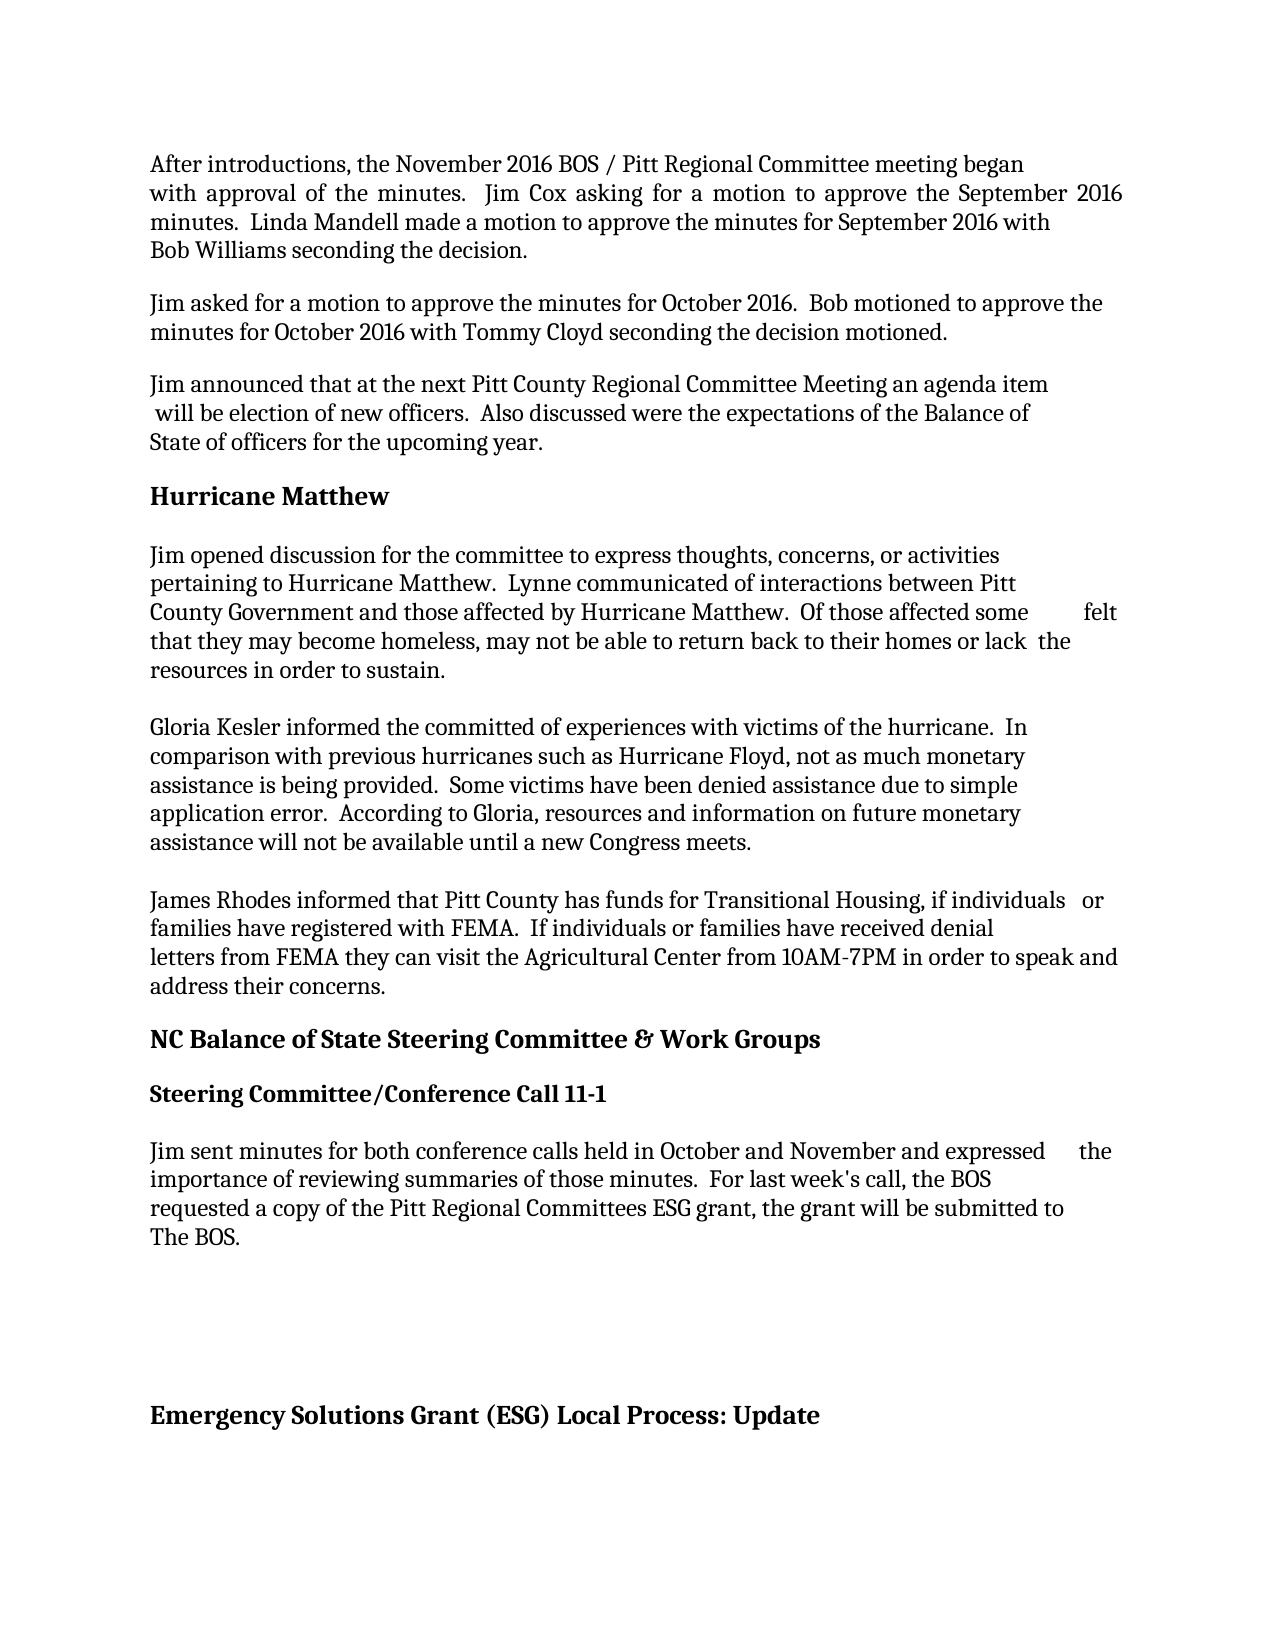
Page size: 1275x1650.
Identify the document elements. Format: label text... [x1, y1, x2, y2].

text Jim announced that at the next Pitt County Regional Committee Meeting an agenda item [150, 370, 1125, 399]
text The BOS. [150, 1223, 1125, 1252]
text Jim opened discussion for the committee to express thoughts, concerns, or activities pertaining to Hurricane Matthew. Lynne communicated of interactions between Pitt County Government and those affected by Hurricane Matthew. Of those affected some felt that they may become homeless, may not be able to return back to their homes or lack the resources in order to sustain. [150, 541, 1125, 684]
text assistance will not be available until a new Congress meets. [150, 828, 1125, 857]
text Emergency Solutions Grant (ESG) Local Process: Update [150, 1400, 1125, 1431]
text State of officers for the upcoming year. [150, 428, 1125, 457]
text After introductions, the November 2016 BOS / Pitt Regional Committee meeting began [150, 150, 1125, 179]
text James Rhodes informed that Pitt County has funds for Transitional Housing, if individuals or families have registered with FEMA. If individuals or families have received denial letters from FEMA they can visit the Agricultural Center from 10AM-7PM in order to speak and address their concerns. [150, 886, 1125, 1001]
text NC Balance of State Steering Committee & Work Groups [150, 1024, 1125, 1056]
text will be election of new officers. Also discussed were the expectations of the Balance of [150, 399, 1125, 428]
text Hurricane Matthew [150, 481, 1125, 512]
text Jim sent minutes for both conference calls held in October and November and expressed the importance of reviewing summaries of those minutes. For last week's call, the BOS requested a copy of the Pitt Regional Committees ESG grant, the grant will be submitted to [150, 1137, 1125, 1223]
text Bob Williams seconding the decision. [150, 236, 1125, 265]
text Steering Committee/Conference Call 11-1 [150, 1079, 1125, 1108]
text Jim asked for a motion to approve the minutes for October 2016. Bob motioned to approve the minutes for October 2016 with Tommy Cloyd seconding the decision motioned. [150, 289, 1125, 346]
text Gloria Kesler informed the committed of experiences with victims of the hurricane. In comparison with previous hurricanes such as Hurricane Floyd, not as much monetary assistance is being provided. Some victims have been denied assistance due to simple application error. According to Gloria, resources and information on future monetary [150, 713, 1125, 828]
text with approval of the minutes. Jim Cox asking for a motion to approve the September 2016 minutes. Linda Mandell made a motion to approve the minutes for September 2016 with [150, 179, 1125, 236]
